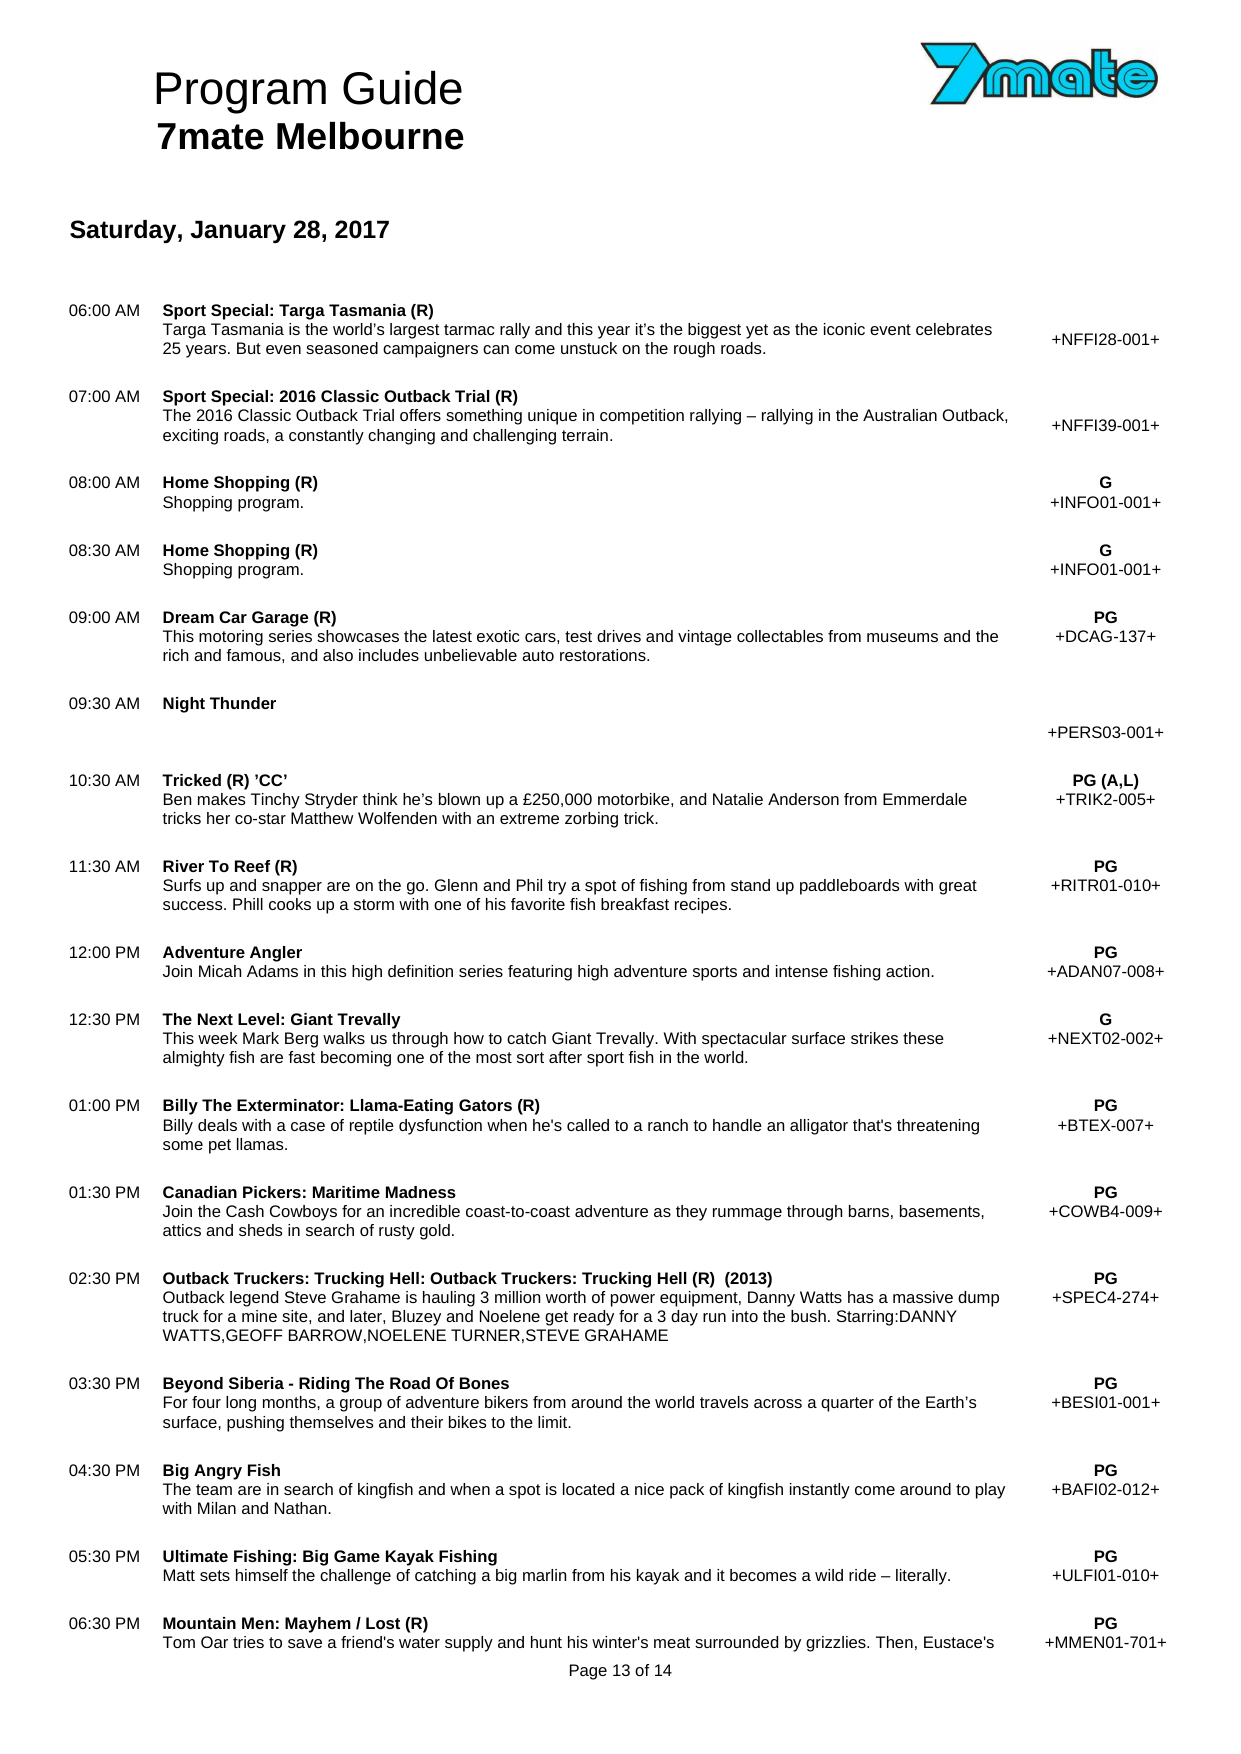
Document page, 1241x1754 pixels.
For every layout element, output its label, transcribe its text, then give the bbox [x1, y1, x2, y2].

table_header 01:30 PM [51, 1183, 151, 1240]
table_header 05:30 PM [51, 1547, 151, 1585]
picture [920, 41, 1159, 105]
table_header Canadian Pickers: Maritime Madness Join the Cash Cowboys for an incredible coast-to-coast adventure as they rummage through barns, basements, attics and sheds in search of rusty gold. [151, 1183, 1022, 1240]
table_header 08:30 AM [51, 540, 151, 579]
table_header 12:00 PM [51, 943, 151, 981]
table_header G +NEXT02-002+ [1022, 1010, 1189, 1067]
table_header 09:00 AM [51, 608, 151, 665]
table_header Ultimate Fishing: Big Game Kayak Fishing Matt sets himself the challenge of catching a big marlin from his kayak and it becomes a wild ride – literally. [151, 1547, 1022, 1585]
table_header 02:30 PM [51, 1269, 151, 1345]
table_header 10:30 AM [51, 770, 151, 828]
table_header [151, 1614, 1022, 1652]
table_header PG +ULFI01-010+ [1022, 1547, 1189, 1585]
table_header 01:00 PM [51, 1096, 151, 1154]
table_header PG +BESI01-001+ [1022, 1374, 1189, 1432]
table_header +PERS03-001+ [1022, 694, 1189, 742]
table_header PG +BAFI02-012+ [1022, 1460, 1189, 1518]
table_header Home Shopping (R) Shopping program. [151, 473, 1022, 512]
text Saturday, January 28, 2017 [62, 214, 1178, 243]
table_header Beyond Siberia - Riding The Road Of Bones For four long months, a group of adventure bikers from around the world travels across a quarter of the Earth’s surface, pushing themselves and their bikes to the limit. [151, 1374, 1022, 1432]
table_header PG +COWB4-009+ [1022, 1183, 1189, 1240]
table_header 09:30 AM [51, 694, 151, 742]
table_header PG +RITR01-010+ [1022, 857, 1189, 914]
table_header 06:00 AM [51, 301, 151, 358]
table_header River To Reef (R) Surfs up and snapper are on the go. Glenn and Phil try a spot of fishing from stand up paddleboards with great success. Phill cooks up a storm with one of his favorite fish breakfast recipes. [151, 857, 1022, 914]
table_header PG +BTEX-007+ [1022, 1096, 1189, 1154]
table_header Tricked (R) ’CC’ Ben makes Tinchy Stryder think he’s blown up a £250,000 motorbike, and Natalie Anderson from Emmerdale tricks her co-star Matthew Wolfenden with an extreme zorbing trick. [151, 770, 1022, 828]
table_header Outback Truckers: Trucking Hell: Outback Truckers: Trucking Hell (R) (2013) Outback legend Steve Grahame is hauling 3 million worth of power equipment, Danny Watts has a massive dump truck for a mine site, and later, Bluzey and Noelene get ready for a 3 day run into the bush. Starring:DANNY WATTS,GEOFF BARROW,NOELENE TURNER,STEVE GRAHAME [151, 1269, 1022, 1345]
table_header PG +MMEN01-701+ [1022, 1614, 1189, 1652]
table_header G +INFO01-001+ [1022, 540, 1189, 579]
table_header Night Thunder [151, 694, 1022, 742]
table_header Sport Special: 2016 Classic Outback Trial (R) The 2016 Classic Outback Trial offers something unique in competition rallying – rallying in the Australian Outback, exciting roads, a constantly changing and challenging terrain. [151, 387, 1022, 444]
table_header PG (A,L) +TRIK2-005+ [1022, 770, 1189, 828]
table_header Billy The Exterminator: Llama-Eating Gators (R) Billy deals with a case of reptile dysfunction when he's called to a ranch to handle an alligator that's threatening some pet llamas. [151, 1096, 1022, 1154]
table_header 03:30 PM [51, 1374, 151, 1432]
table_header Dream Car Garage (R) This motoring series showcases the latest exotic cars, test drives and vintage collectables from museums and the rich and famous, and also includes unbelievable auto restorations. [151, 608, 1022, 665]
table_header 06:30 PM [51, 1614, 151, 1652]
table_header G +INFO01-001+ [1022, 473, 1189, 512]
table_header PG +ADAN07-008+ [1022, 943, 1189, 981]
table_header 08:00 AM [51, 473, 151, 512]
table_header PG +DCAG-137+ [1022, 608, 1189, 665]
table_header Home Shopping (R) Shopping program. [151, 540, 1022, 579]
table_header Sport Special: Targa Tasmania (R) Targa Tasmania is the world’s largest tarmac rally and this year it’s the biggest yet as the iconic event celebrates 25 years. But even seasoned campaigners can come unstuck on the rough roads. [151, 301, 1022, 358]
table_header 07:00 AM [51, 387, 151, 444]
table_header The Next Level: Giant Trevally This week Mark Berg walks us through how to catch Giant Trevally. With spectacular surface strikes these almighty fish are fast becoming one of the most sort after sport fish in the world. [151, 1010, 1022, 1067]
table_header Big Angry Fish The team are in search of kingfish and when a spot is located a nice pack of kingfish instantly come around to play with Milan and Nathan. [151, 1460, 1022, 1518]
table_header +NFFI28-001+ [1022, 301, 1189, 358]
table_header 12:30 PM [51, 1010, 151, 1067]
table_header +NFFI39-001+ [1022, 387, 1189, 444]
table_header 11:30 AM [51, 857, 151, 914]
table_header Adventure Angler Join Micah Adams in this high definition series featuring high adventure sports and intense fishing action. [151, 943, 1022, 981]
table_header 04:30 PM [51, 1460, 151, 1518]
table_header PG +SPEC4-274+ [1022, 1269, 1189, 1345]
